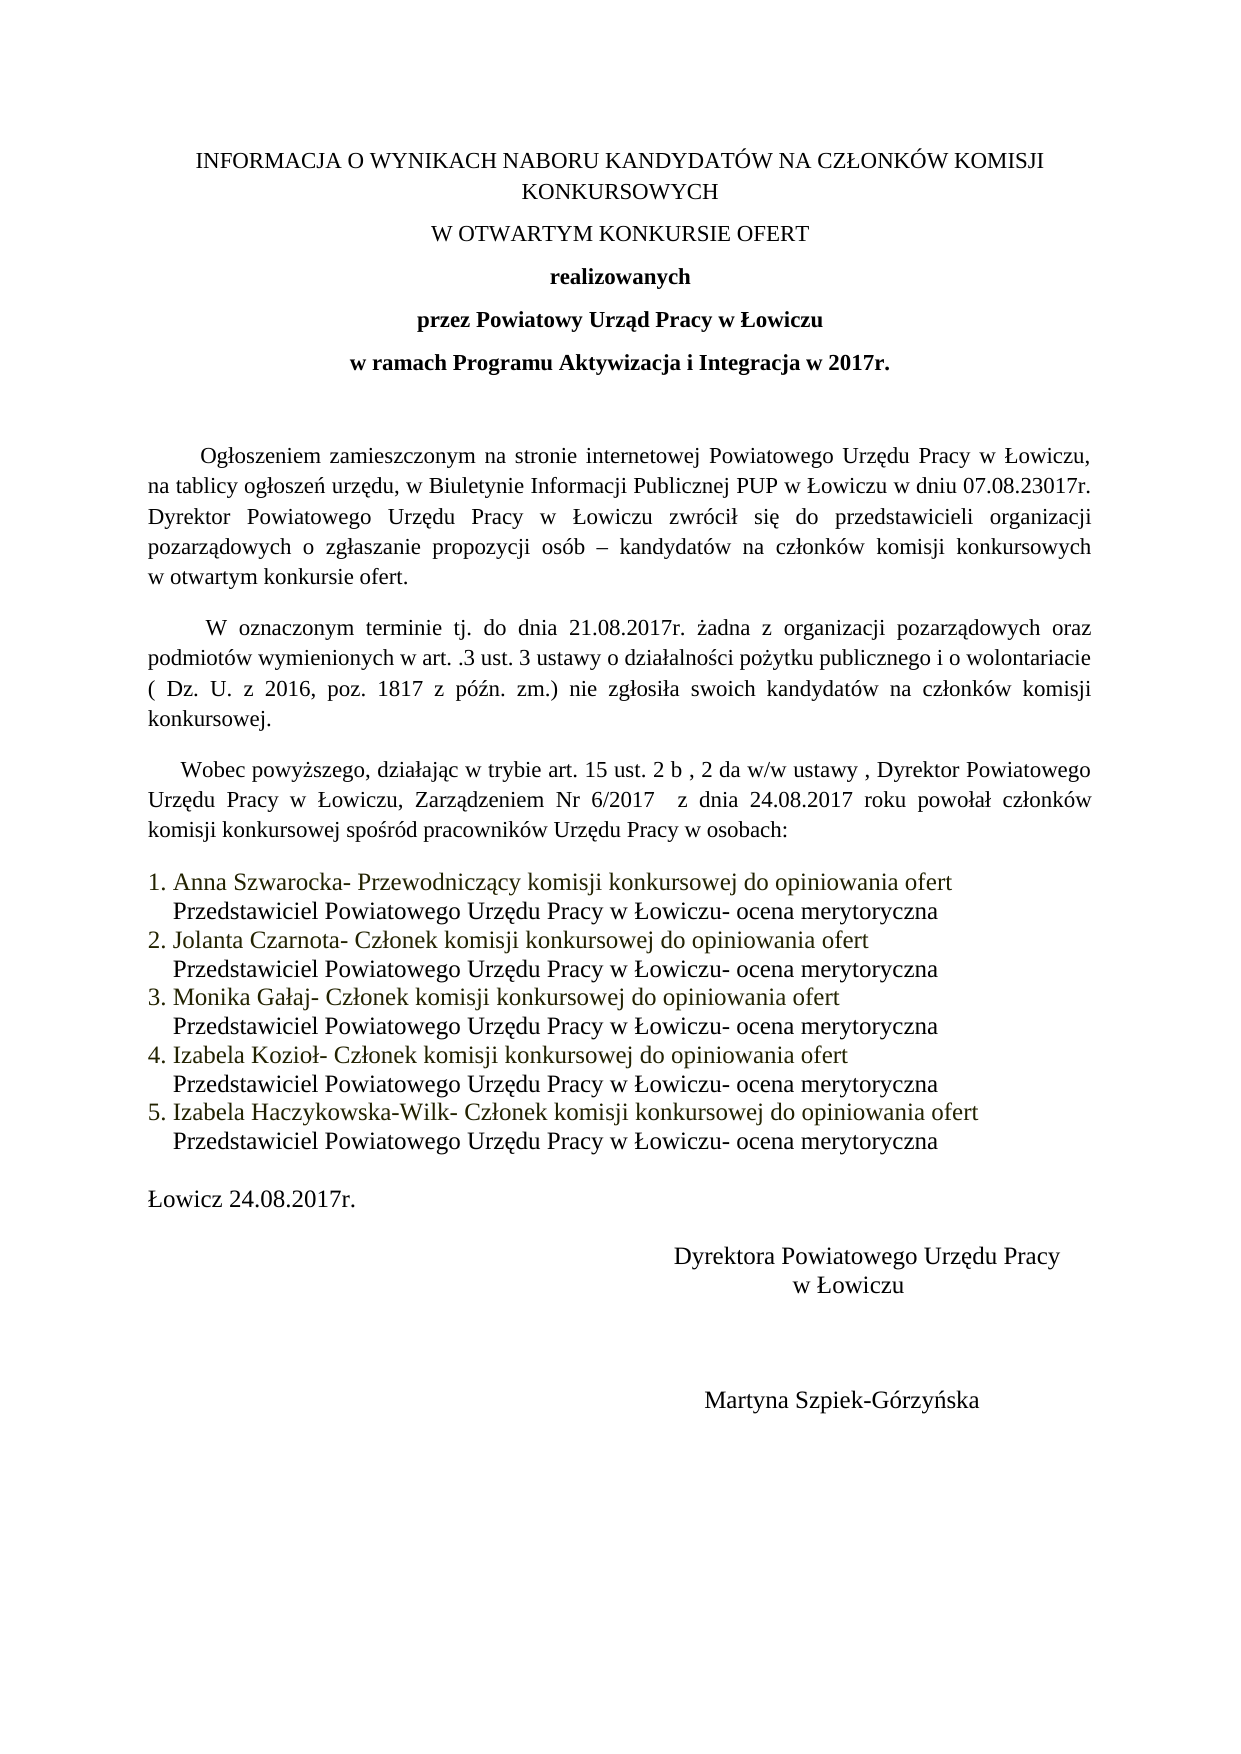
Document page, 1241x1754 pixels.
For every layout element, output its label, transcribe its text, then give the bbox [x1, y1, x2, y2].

text Przedstawiciel Powiatowego Urzędu Pracy w Łowiczu- ocena merytoryczna [148, 954, 1093, 982]
text w Łowiczu [148, 1270, 1093, 1299]
text 3. Monika Gałaj- Członek komisji konkursowej do opiniowania ofert [148, 982, 1093, 1011]
text przez Powiatowy Urząd Pracy w Łowiczu [148, 306, 1093, 332]
text 4. Izabela Kozioł- Członek komisji konkursowej do opiniowania ofert [148, 1040, 1093, 1069]
text Przedstawiciel Powiatowego Urzędu Pracy w Łowiczu- ocena merytoryczna [148, 1069, 1093, 1097]
text W oznaczonym terminie tj. do dnia 21.08.2017r. żadna z organizacji pozarządowych oraz podmiotów wymienionych w art. .3 ust. 3 ustawy o działalności pożytku publicznego i o wolontariacie ( Dz. U. z 2016, poz. 1817 z późn. zm.) nie zgłosiła swoich kandydatów na członków komisji konkursowej. [148, 614, 1093, 731]
text Martyna Szpiek-Górzyńska [148, 1385, 1093, 1414]
text Dyrektora Powiatowego Urzędu Pracy [148, 1241, 1093, 1270]
text realizowanych [148, 263, 1093, 289]
text W OTWARTYM KONKURSIE OFERT [148, 221, 1093, 247]
text Ogłoszeniem zamieszczonym na stronie internetowej Powiatowego Urzędu Pracy w Łowiczu, na tablicy ogłoszeń urzędu, w Biuletynie Informacji Publicznej PUP w Łowiczu w dniu 07.08.23017r. Dyrektor Powiatowego Urzędu Pracy w Łowiczu zwrócił się do przedstawicieli organizacji pozarządowych o zgłaszanie propozycji osób – kandydatów na członków komisji konkursowych w otwartym konkursie ofert. [148, 442, 1093, 589]
text Łowicz 24.08.2017r. [148, 1184, 1093, 1212]
text Przedstawiciel Powiatowego Urzędu Pracy w Łowiczu- ocena merytoryczna [148, 1011, 1093, 1040]
text INFORMACJA O WYNIKACH NABORU KANDYDATÓW NA CZŁONKÓW KOMISJI KONKURSOWYCH [148, 148, 1093, 204]
text 2. Jolanta Czarnota- Członek komisji konkursowej do opiniowania ofert [148, 925, 1093, 954]
text Wobec powyższego, działając w trybie art. 15 ust. 2 b , 2 da w/w ustawy , Dyrektor Powiatowego Urzędu Pracy w Łowiczu, Zarządzeniem Nr 6/2017 z dnia 24.08.2017 roku powołał członków komisji konkursowej spośród pracowników Urzędu Pracy w osobach: [148, 756, 1093, 843]
text Przedstawiciel Powiatowego Urzędu Pracy w Łowiczu- ocena merytoryczna [148, 1126, 1093, 1155]
text Przedstawiciel Powiatowego Urzędu Pracy w Łowiczu- ocena merytoryczna [148, 896, 1093, 925]
text 5. Izabela Haczykowska-Wilk- Członek komisji konkursowej do opiniowania ofert [148, 1097, 1093, 1126]
text w ramach Programu Aktywizacja i Integracja w 2017r. [148, 349, 1093, 375]
text 1. Anna Szwarocka- Przewodniczący komisji konkursowej do opiniowania ofert [148, 867, 1093, 896]
